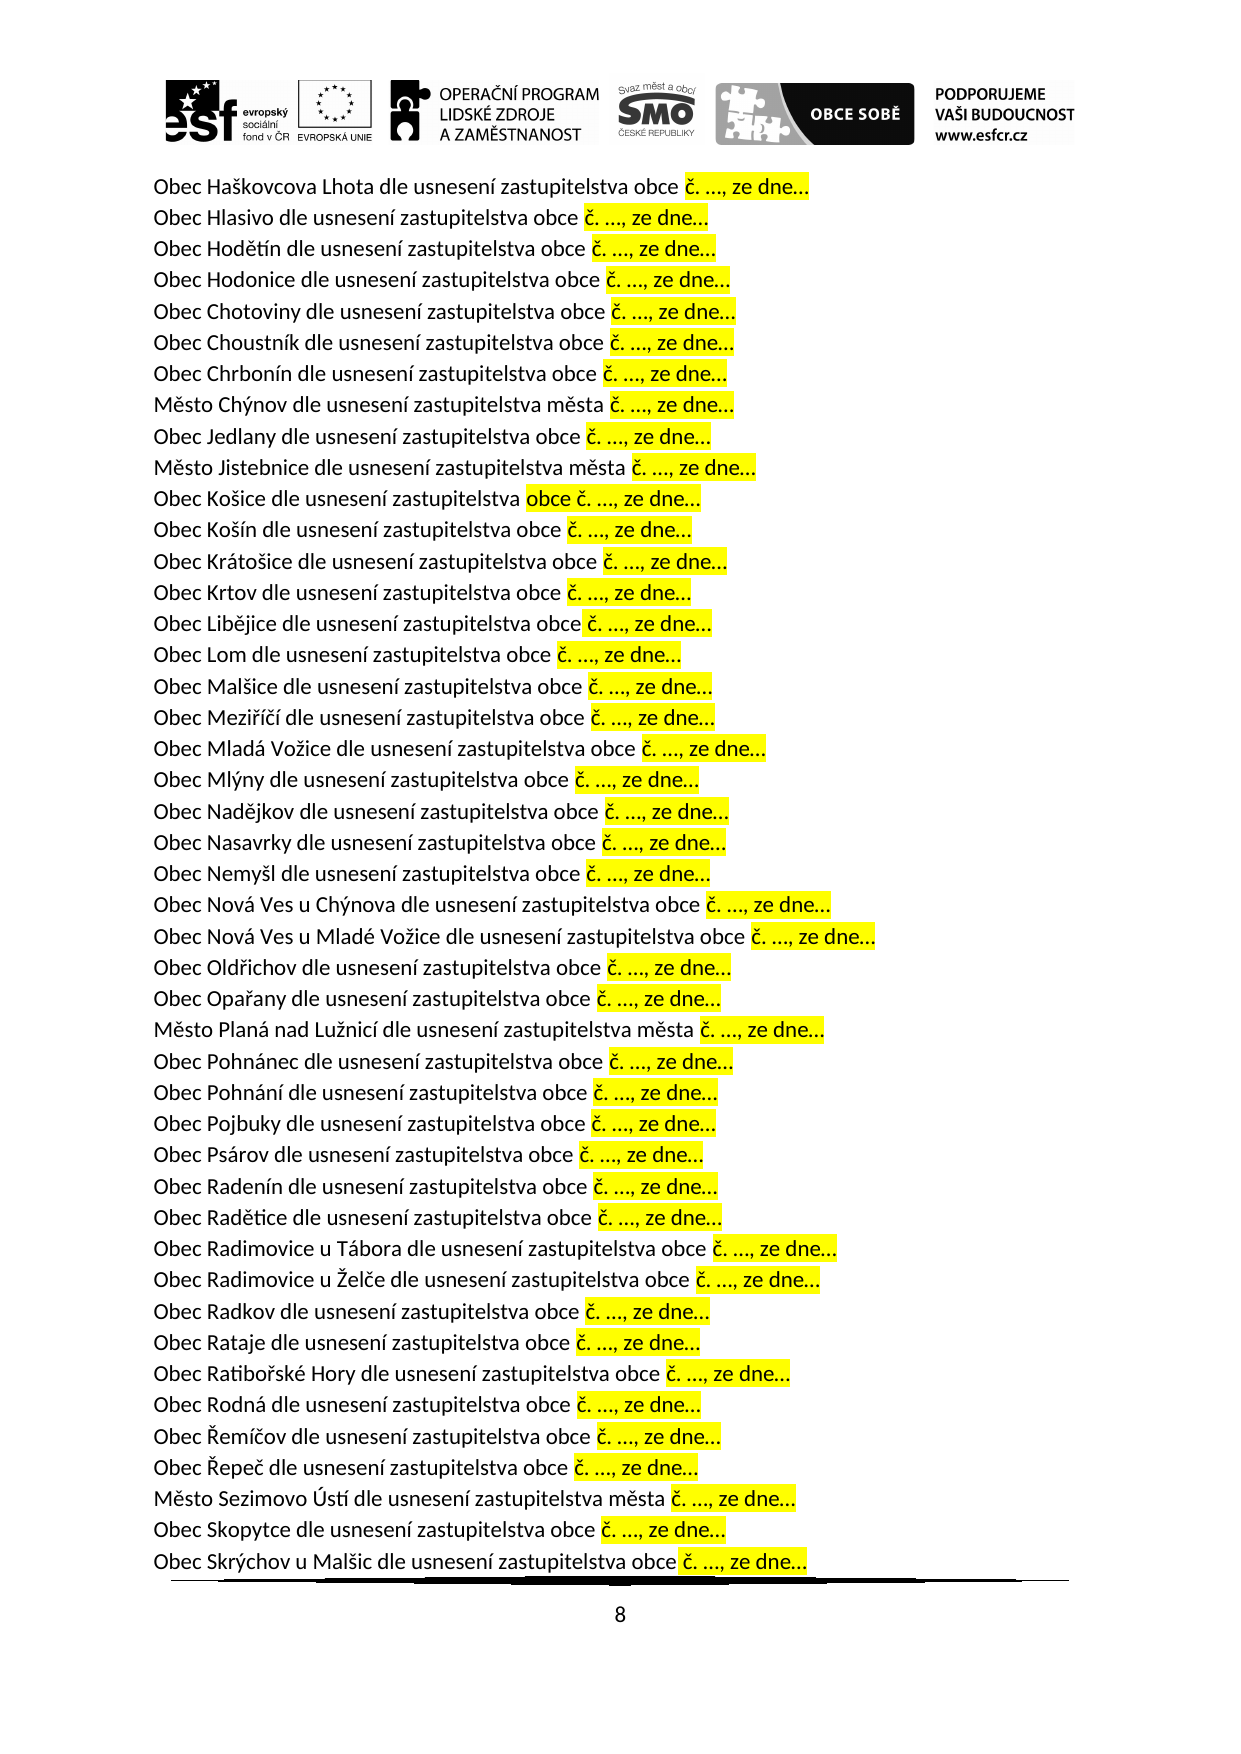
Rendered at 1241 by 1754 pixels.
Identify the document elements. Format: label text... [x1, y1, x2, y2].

table_cell Obec Mlýny dle usnesení zastupitelstva obce č. …, ze dne… [146, 763, 1122, 794]
table_cell Obec Košice dle usnesení zastupitelstva obce č. …, ze dne… [146, 481, 1122, 512]
table_cell Obec Lom dle usnesení zastupitelstva obce č. …, ze dne… [146, 638, 1122, 669]
picture [609, 73, 706, 145]
table_cell Obec Pohnání dle usnesení zastupitelstva obce č. …, ze dne… [146, 1075, 1122, 1106]
table_cell Obec Pojbuky dle usnesení zastupitelstva obce č. …, ze dne… [146, 1106, 1122, 1137]
table_cell Obec Mladá Vožice dle usnesení zastupitelstva obce č. …, ze dne… [146, 731, 1122, 762]
table_cell Obec Radkov dle usnesení zastupitelstva obce č. …, ze dne… [146, 1294, 1122, 1325]
table_cell Obec Haškovcova Lhota dle usnesení zastupitelstva obce č. …, ze dne… [146, 169, 1122, 200]
table_cell Obec Nemyšl dle usnesení zastupitelstva obce č. …, ze dne… [146, 856, 1122, 887]
picture [165, 80, 374, 145]
table_cell Obec Opařany dle usnesení zastupitelstva obce č. …, ze dne… [146, 981, 1122, 1012]
table_cell Město Planá nad Lužnicí dle usnesení zastupitelstva města č. …, ze dne… [146, 1013, 1122, 1044]
table_cell Město Jistebnice dle usnesení zastupitelstva města č. …, ze dne… [146, 450, 1122, 481]
table_cell Obec Radimovice u Tábora dle usnesení zastupitelstva obce č. …, ze dne… [146, 1231, 1122, 1262]
table_cell Obec Nová Ves u Chýnova dle usnesení zastupitelstva obce č. …, ze dne… [146, 888, 1122, 919]
table_cell Obec Meziříčí dle usnesení zastupitelstva obce č. …, ze dne… [146, 700, 1122, 731]
table_cell Obec Chrbonín dle usnesení zastupitelstva obce č. …, ze dne… [146, 356, 1122, 387]
table_cell Obec Libějice dle usnesení zastupitelstva obce č. …, ze dne… [146, 606, 1122, 637]
table_cell Obec Radenín dle usnesení zastupitelstva obce č. …, ze dne… [146, 1169, 1122, 1200]
table_cell Obec Oldřichov dle usnesení zastupitelstva obce č. …, ze dne… [146, 950, 1122, 981]
table_cell Obec Psárov dle usnesení zastupitelstva obce č. …, ze dne… [146, 1138, 1122, 1169]
table_cell Obec Krátošice dle usnesení zastupitelstva obce č. …, ze dne… [146, 544, 1122, 575]
picture [933, 80, 1075, 145]
table_cell Obec Hlasivo dle usnesení zastupitelstva obce č. …, ze dne… [146, 200, 1122, 231]
table_cell Obec Hodětín dle usnesení zastupitelstva obce č. …, ze dne… [146, 231, 1122, 262]
table_cell Obec Řemíčov dle usnesení zastupitelstva obce č. …, ze dne… [146, 1419, 1122, 1450]
table_cell Obec Krtov dle usnesení zastupitelstva obce č. …, ze dne… [146, 575, 1122, 606]
table_cell Obec Nová Ves u Mladé Vožice dle usnesení zastupitelstva obce č. …, ze dne… [146, 919, 1122, 950]
picture [388, 80, 599, 145]
table_cell Obec Rataje dle usnesení zastupitelstva obce č. …, ze dne… [146, 1325, 1122, 1356]
table_cell Obec Řepeč dle usnesení zastupitelstva obce č. …, ze dne… [146, 1450, 1122, 1481]
table_cell Obec Rodná dle usnesení zastupitelstva obce č. …, ze dne… [146, 1388, 1122, 1419]
table_cell Obec Skopytce dle usnesení zastupitelstva obce č. …, ze dne… [146, 1513, 1122, 1544]
table_cell Obec Nasavrky dle usnesení zastupitelstva obce č. …, ze dne… [146, 825, 1122, 856]
table_cell Obec Radimovice u Želče dle usnesení zastupitelstva obce č. …, ze dne… [146, 1263, 1122, 1294]
table_cell Město Chýnov dle usnesení zastupitelstva města č. …, ze dne… [146, 388, 1122, 419]
table_cell Město Sezimovo Ústí dle usnesení zastupitelstva města č. …, ze dne… [146, 1481, 1122, 1512]
table_cell Obec Malšice dle usnesení zastupitelstva obce č. …, ze dne… [146, 669, 1122, 700]
table_cell Obec Ratibořské Hory dle usnesení zastupitelstva obce č. …, ze dne… [146, 1356, 1122, 1387]
table_cell Obec Nadějkov dle usnesení zastupitelstva obce č. …, ze dne… [146, 794, 1122, 825]
table_cell Obec Skrýchov u Malšic dle usnesení zastupitelstva obce č. …, ze dne… [146, 1544, 1122, 1575]
table_cell Obec Košín dle usnesení zastupitelstva obce č. …, ze dne… [146, 513, 1122, 544]
table_cell Obec Radětice dle usnesení zastupitelstva obce č. …, ze dne… [146, 1200, 1122, 1231]
table_cell Obec Choustník dle usnesení zastupitelstva obce č. …, ze dne… [146, 325, 1122, 356]
table_cell Obec Chotoviny dle usnesení zastupitelstva obce č. …, ze dne… [146, 294, 1122, 325]
table_cell Obec Pohnánec dle usnesení zastupitelstva obce č. …, ze dne… [146, 1044, 1122, 1075]
table_cell Obec Jedlany dle usnesení zastupitelstva obce č. …, ze dne… [146, 419, 1122, 450]
picture [715, 83, 915, 145]
table_cell Obec Hodonice dle usnesení zastupitelstva obce č. …, ze dne… [146, 263, 1122, 294]
